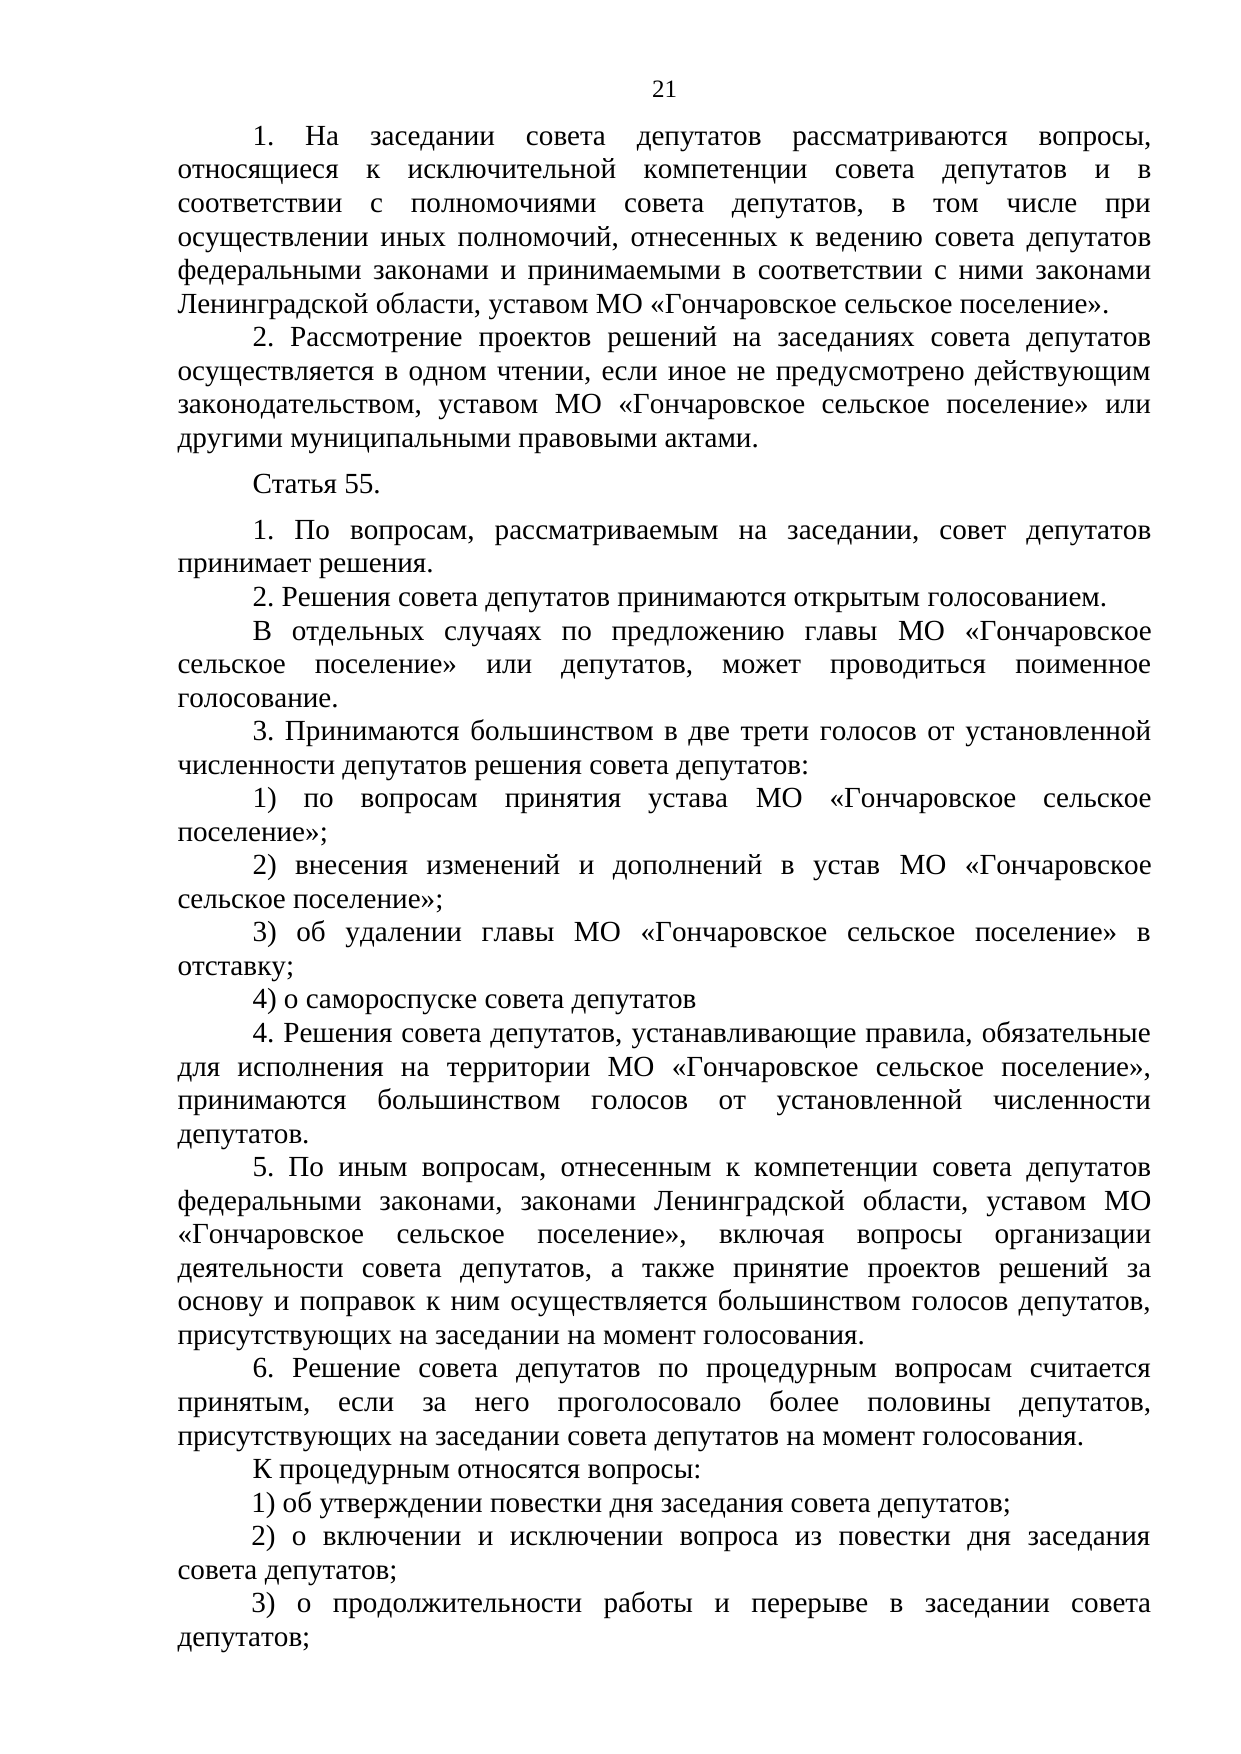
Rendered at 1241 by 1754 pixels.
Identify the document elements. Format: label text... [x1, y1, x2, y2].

text 2. Решения совета депутатов принимаются открытым голосованием. [177, 579, 1152, 613]
text 3) о продолжительности работы и перерыве в заседании совета депутатов; [177, 1585, 1152, 1652]
text В отдельных случаях по предложению главы МО «Гончаровское сельское поселение» или депутатов, может проводиться поименное голосование. [177, 613, 1152, 713]
text 6. Решение совета депутатов по процедурным вопросам считается принятым, если за него проголосовало более половины депутатов, присутствующих на заседании совета депутатов на момент голосования. [177, 1351, 1152, 1451]
text 3. Принимаются большинством в две трети голосов от установленной численности депутатов решения совета депутатов: [177, 713, 1152, 780]
text 3) об удалении главы МО «Гончаровское сельское поселение» в отставку; [177, 914, 1152, 982]
text 1) по вопросам принятия устава МО «Гончаровское сельское поселение»; [177, 780, 1152, 847]
text 4. Решения совета депутатов, устанавливающие правила, обязательные для исполнения на территории МО «Гончаровское сельское поселение», принимаются большинством голосов от установленной численности депутатов. [177, 1015, 1152, 1149]
text Статья 55. [177, 466, 1152, 499]
text 1) об утверждении повестки дня заседания совета депутатов; [177, 1485, 1152, 1518]
text 2) внесения изменений и дополнений в устав МО «Гончаровское сельское поселение»; [177, 847, 1152, 914]
text 5. По иным вопросам, отнесенным к компетенции совета депутатов федеральными законами, законами Ленинградской области, уставом МО «Гончаровское сельское поселение», включая вопросы организации деятельности совета депутатов, а также принятие проектов решений за основу и поправок к ним осуществляется большинством голосов депутатов, присутствующих на заседании на момент голосования. [177, 1149, 1152, 1351]
text 2. Рассмотрение проектов решений на заседаниях совета депутатов осуществляется в одном чтении, если иное не предусмотрено действующим законодательством, уставом МО «Гончаровское сельское поселение» или другими муниципальными правовыми актами. [177, 319, 1152, 453]
text К процедурным относятся вопросы: [177, 1451, 1152, 1485]
text 1. По вопросам, рассматриваемым на заседании, совет депутатов принимает решения. [177, 512, 1152, 579]
text 1. На заседании совета депутатов рассматриваются вопросы, относящиеся к исключительной компетенции совета депутатов и в соответствии с полномочиями совета депутатов, в том числе при осуществлении иных полномочий, отнесенных к ведению совета депутатов федеральными законами и принимаемыми в соответствии с ними законами Ленинградской области, уставом МО «Гончаровское сельское поселение». [177, 118, 1152, 319]
text 2) о включении и исключении вопроса из повестки дня заседания совета депутатов; [177, 1518, 1152, 1585]
text 4) о самороспуске совета депутатов [177, 982, 1152, 1015]
